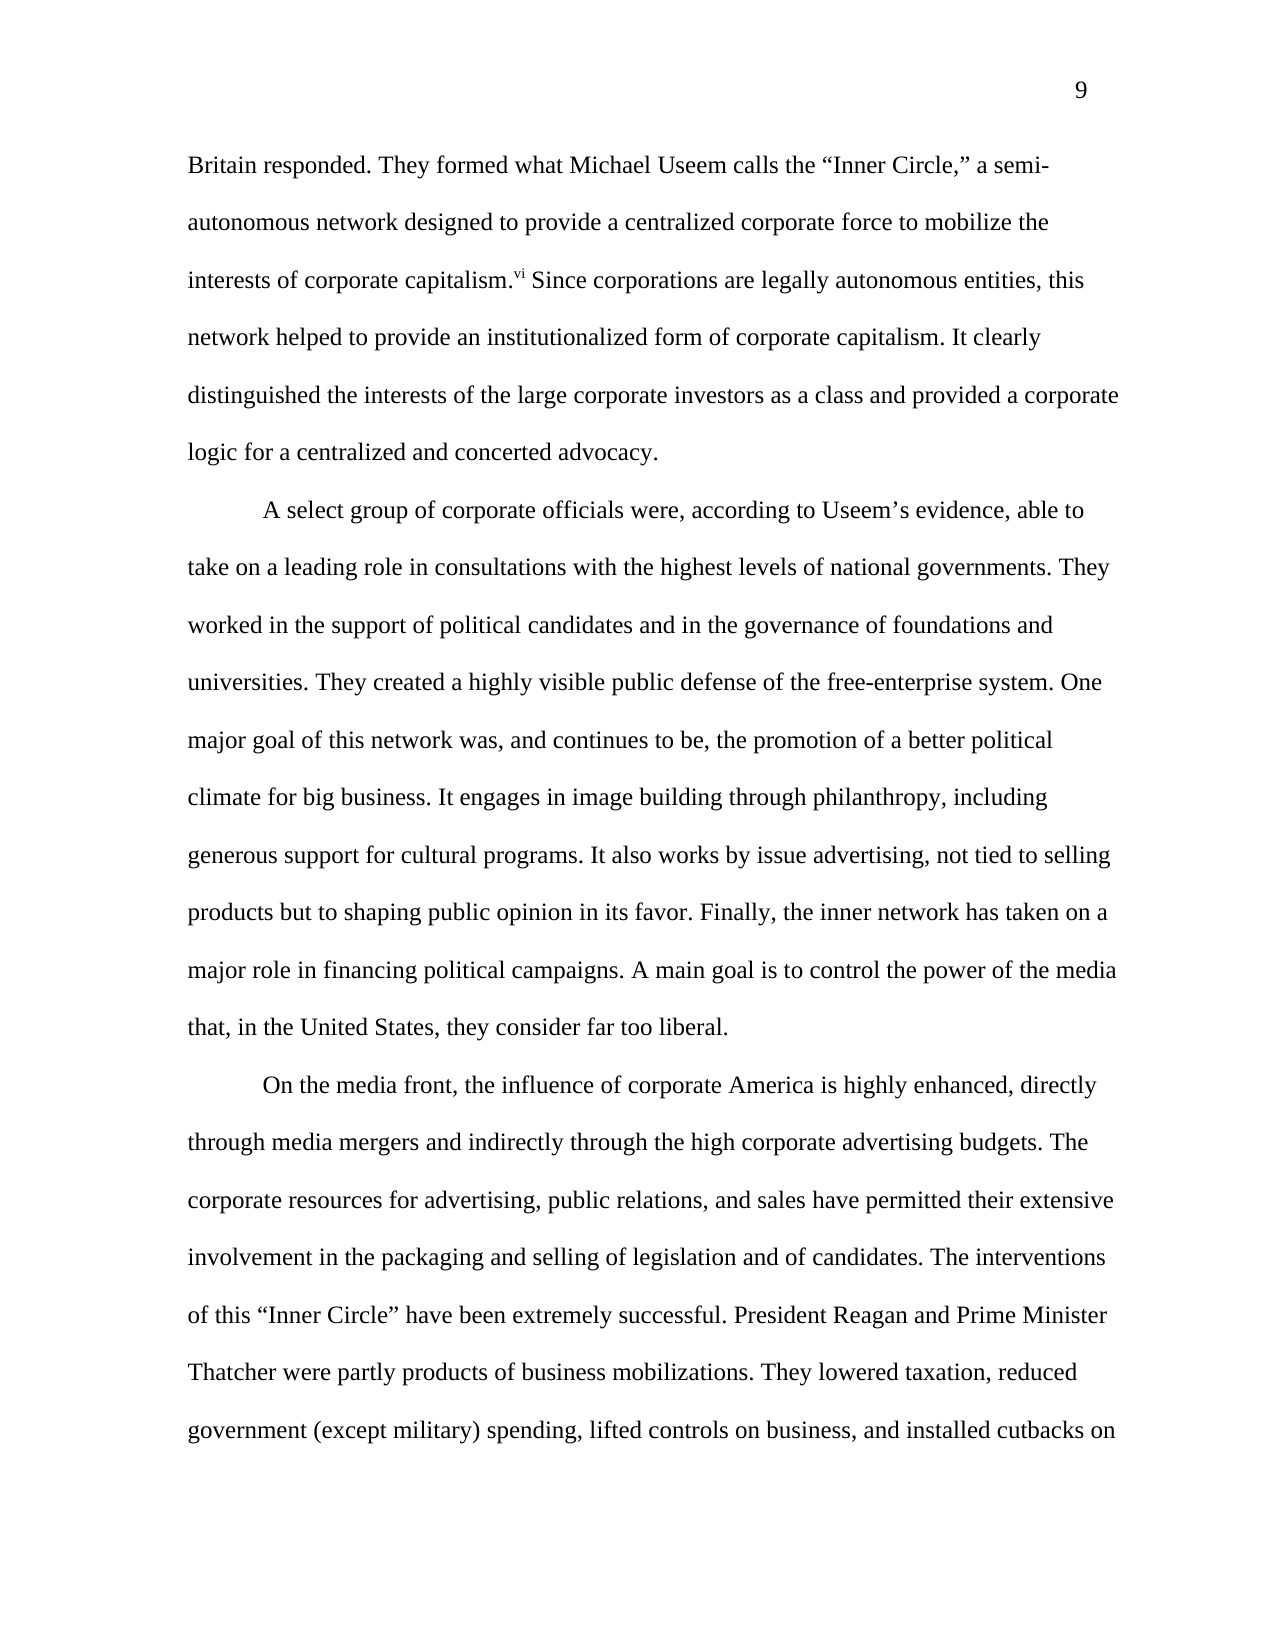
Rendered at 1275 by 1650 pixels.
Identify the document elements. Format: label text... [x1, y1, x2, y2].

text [187, 150, 1125, 466]
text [187, 1070, 1125, 1444]
text A select group of corporate officials were, according to Useem’s evidence, able to take on a leading role in consultations with the highest levels of national governments. They worked in the support of political candidates and in the governance of foundations and universities. They created a highly visible public defense of the free-enterprise system. One major goal of this network was, and continues to be, the promotion of a better political climate for big business. It engages in image building through philanthropy, including generous support for cultural programs. It also works by issue advertising, not tied to selling products but to shaping public opinion in its favor. Finally, the inner network has taken on a major role in financing political campaigns. A main goal is to control the power of the media that, in the United States, they consider far too liberal. [187, 495, 1125, 1041]
